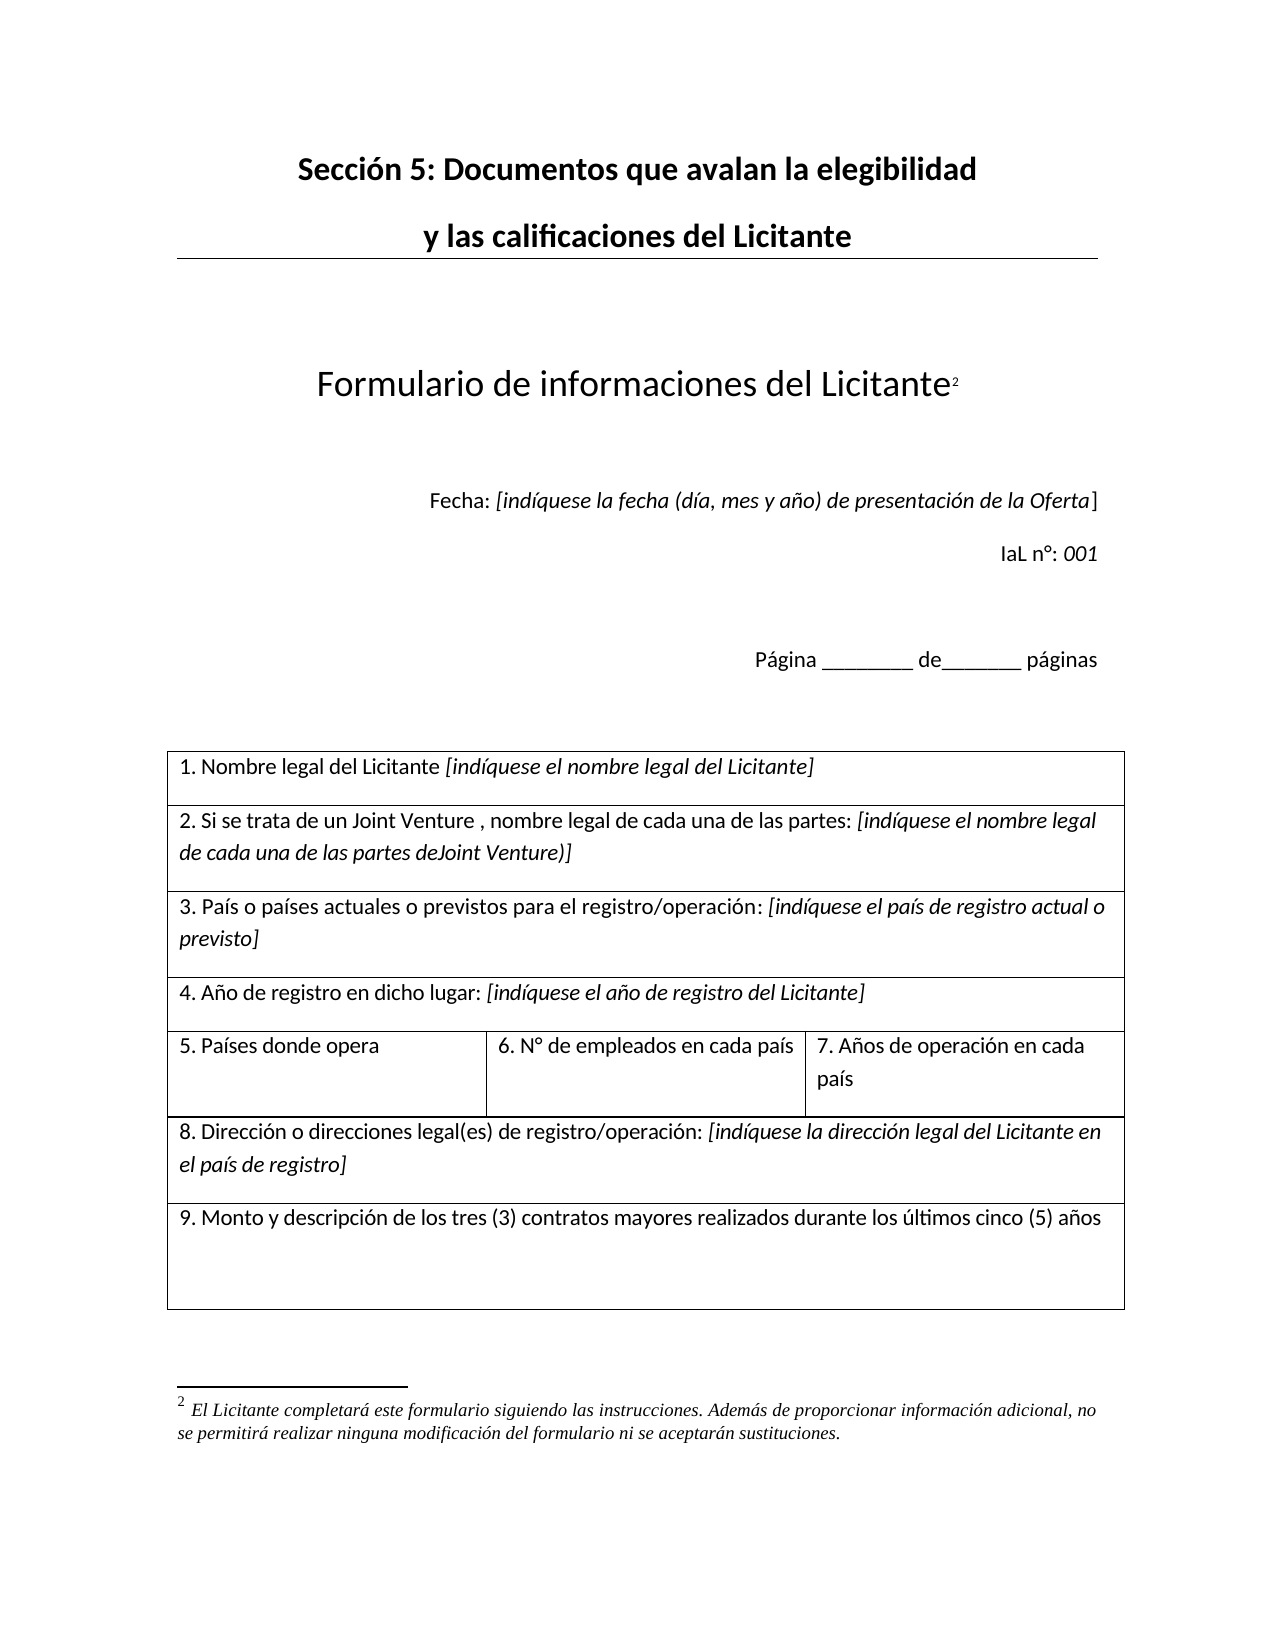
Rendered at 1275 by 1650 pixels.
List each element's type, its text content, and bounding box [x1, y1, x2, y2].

text IaL n°: 001 [177, 539, 1098, 567]
text y las calificaciones del Licitante [177, 215, 1098, 258]
table_cell 5. Países donde opera [168, 1032, 486, 1116]
text Sección 5: Documentos que avalan la elegibilidad [177, 148, 1098, 188]
table_cell 4. Año de registro en dicho lugar: [indíquese el año de registro del Licitante] [168, 978, 1124, 1031]
table_cell 8. Dirección o direcciones legal(es) de registro/operación: [indíquese la dirección legal del Licitante en el país de registro] [168, 1118, 1124, 1202]
text Página ________ de_______ páginas [177, 645, 1098, 673]
text Fecha: [indíquese la fecha (día, mes y año) de presentación de la Oferta] [177, 486, 1098, 514]
table_cell 9. Monto y descripción de los tres (3) contratos mayores realizados durante los últimos cinco (5) años [168, 1204, 1124, 1309]
text Formulario de informaciones del Licitante [177, 359, 1098, 405]
table_cell 7. Años de operación en cada país [806, 1032, 1124, 1116]
table_cell 2. Si se trata de un Joint Venture , nombre legal de cada una de las partes: [indíquese el nombre legal de cada una de las partes deJoint Venture)] [168, 806, 1124, 891]
table_cell 3. País o países actuales o previstos para el registro/operación: [indíquese el país de registro actual o previsto] [168, 892, 1124, 977]
table_cell 6. N° de empleados en cada país [487, 1032, 805, 1116]
table_header 1. Nombre legal del Licitante [indíquese el nombre legal del Licitante] [168, 752, 1124, 805]
